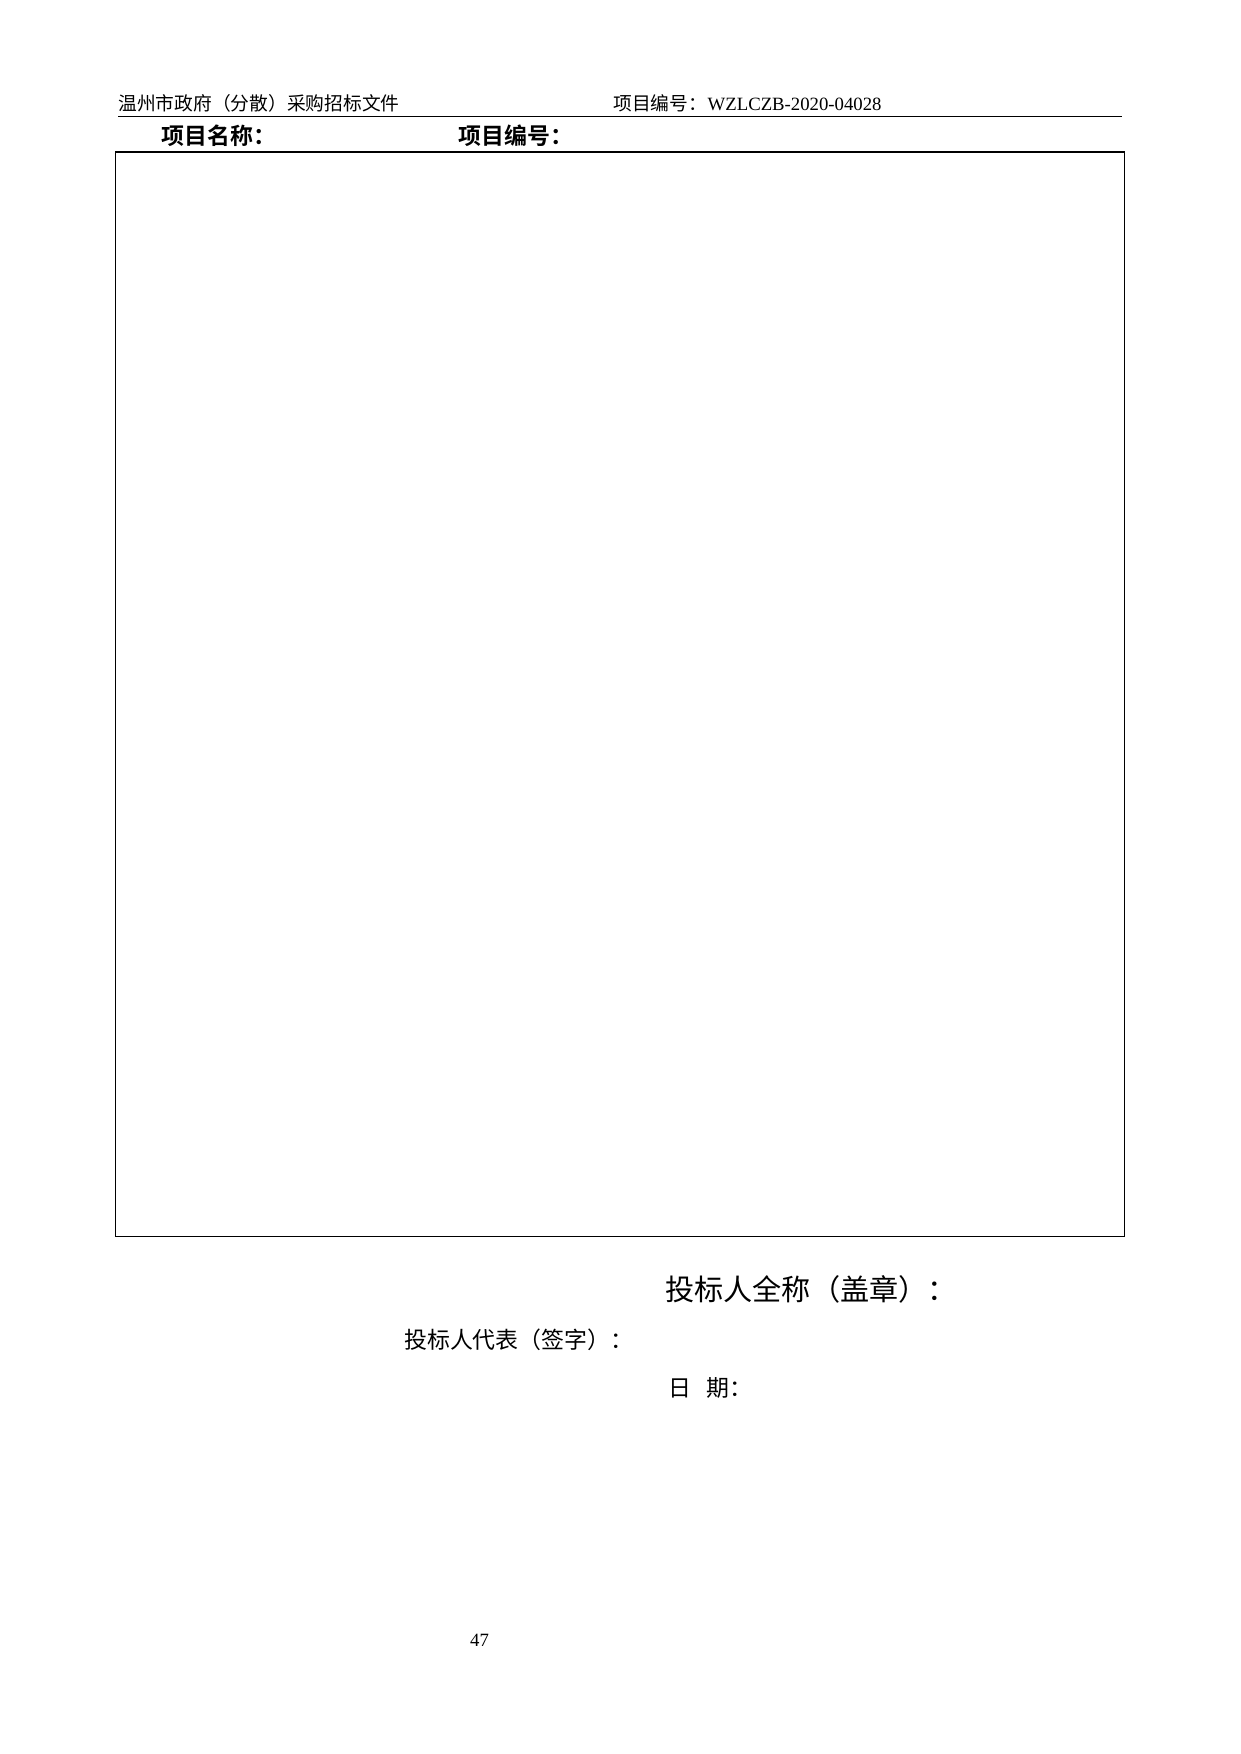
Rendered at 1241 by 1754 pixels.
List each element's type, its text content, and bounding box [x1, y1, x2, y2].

text 日 期： [118, 1358, 1122, 1406]
text 投标人全称（盖章）： [665, 1262, 1122, 1310]
text 项目名称： 项目编号： [118, 118, 1029, 151]
text 投标人代表（签字）： [118, 1310, 1122, 1358]
table_header [116, 153, 1124, 1236]
